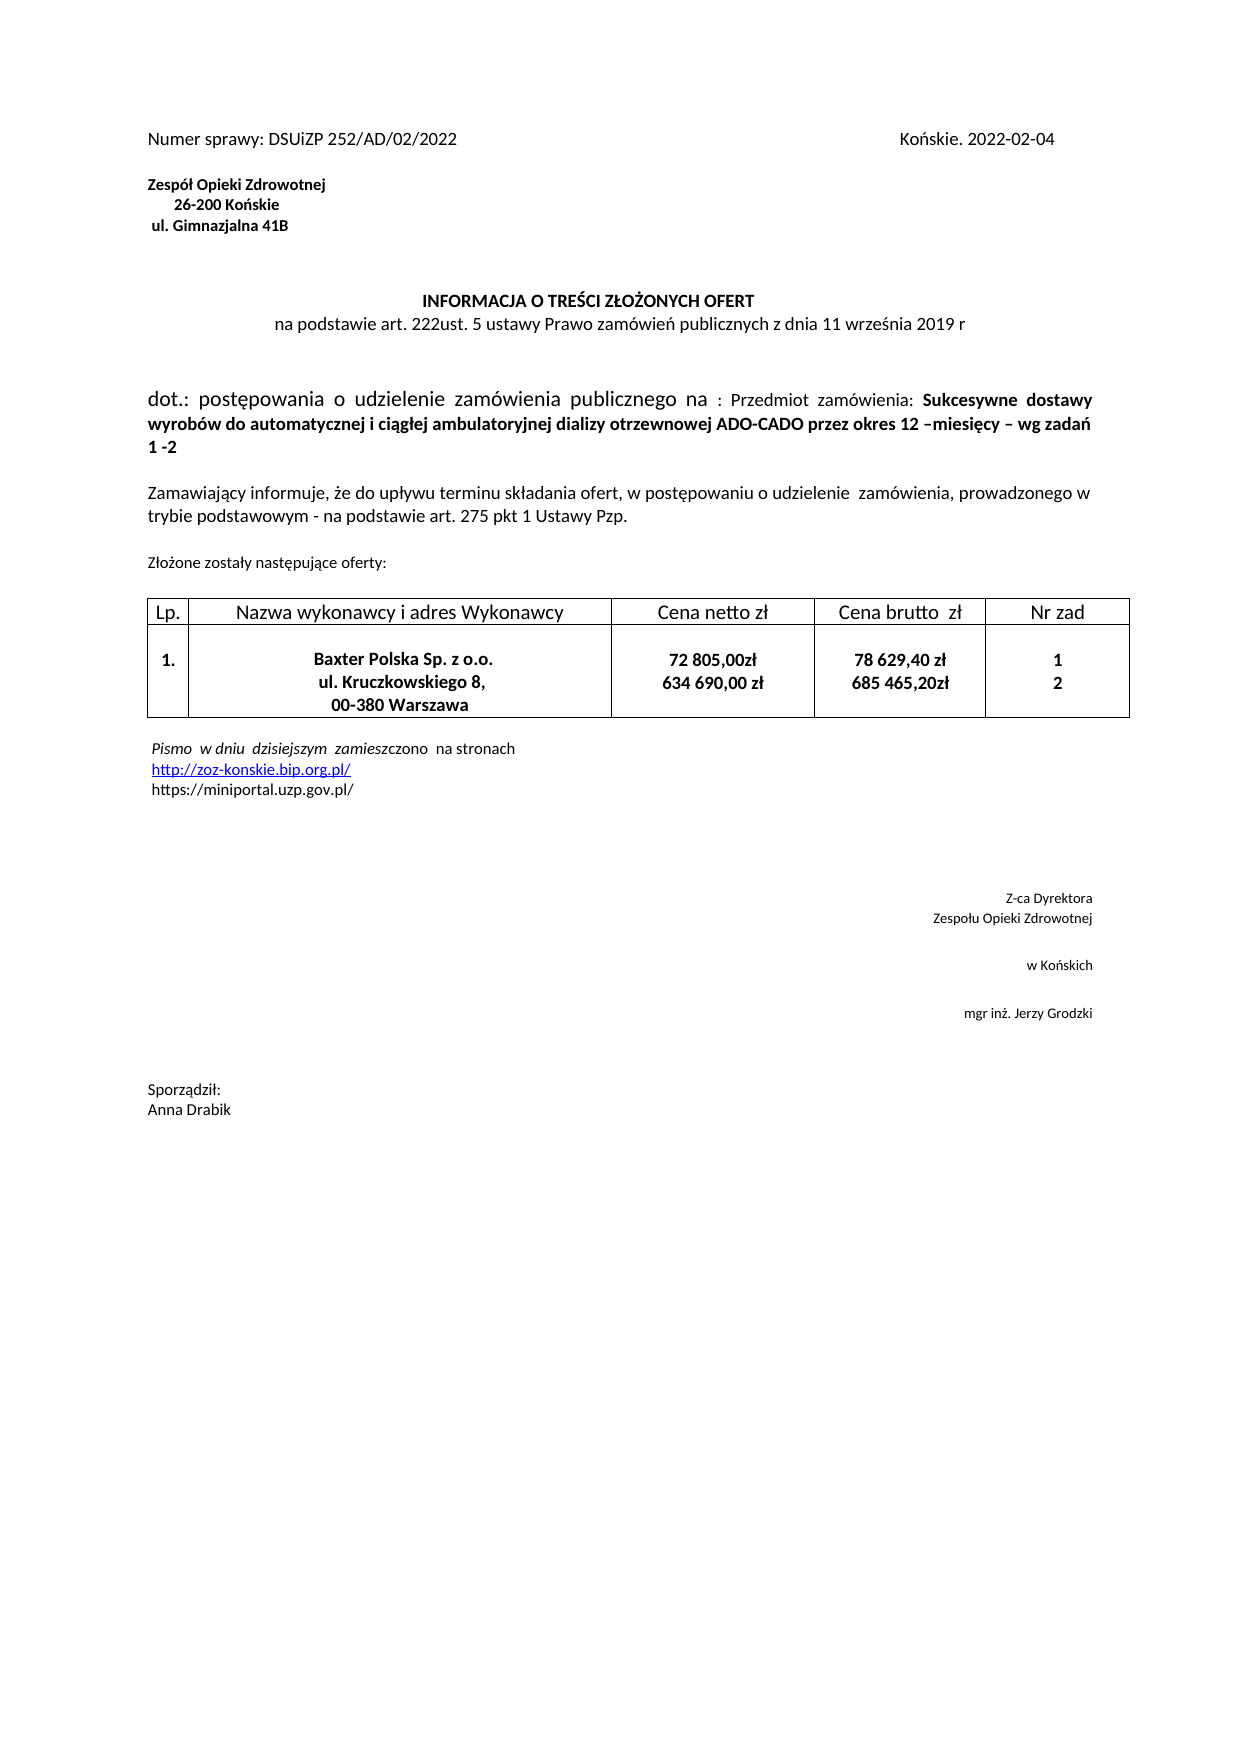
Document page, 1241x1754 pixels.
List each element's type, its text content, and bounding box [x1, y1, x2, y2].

table_cell 1 2 [986, 625, 1129, 717]
text http://zoz-konskie.bip.org.pl/ [148, 759, 1093, 779]
text mgr inż. Jerzy Grodzki [148, 1004, 1093, 1022]
text https://miniportal.uzp.gov.pl/ [148, 779, 1093, 799]
text Pismo w dniu dzisiejszym zamieszczono na stronach [148, 738, 1093, 759]
text Zespół Opieki Zdrowotnej [148, 174, 1093, 195]
table_cell 72 805,00zł 634 690,00 zł [612, 625, 814, 717]
text Zamawiający informuje, że do upływu terminu składania ofert, w postępowaniu o udzielenie zamówienia, prowadzonego w trybie podstawowym - na podstawie art. 275 pkt 1 Ustawy Pzp. [148, 481, 1093, 527]
table_cell Baxter Polska Sp. z o.o. ul. Kruczkowskiego 8, 00-380 Warszawa [189, 625, 611, 717]
text w Końskich [148, 956, 1093, 974]
table_cell 1. [148, 625, 188, 717]
text 26-200 Końskie [148, 195, 1093, 215]
text ul. Gimnazjalna 41B [148, 215, 1093, 235]
table_header Nr zad [986, 599, 1129, 624]
text dot.: postępowania o udzielenie zamówienia publicznego na : Przedmiot zamówienia: Sukcesywne dostawy wyrobów do automatycznej i ciągłej ambulatoryjnej dializy otrzewnowej ADO-CADO przez okres 12 –miesięcy – wg zadań 1 -2 [148, 385, 1093, 458]
table_header Cena brutto zł [815, 599, 985, 624]
table_header Cena netto zł [612, 599, 814, 624]
table_cell 78 629,40 zł 685 465,20zł [815, 625, 985, 717]
text Anna Drabik [148, 1100, 1093, 1120]
text INFORMACJA O TREŚCI ZŁOŻONYCH OFERT [148, 289, 1093, 312]
text Numer sprawy: DSUiZP 252/AD/02/2022 Końskie. 2022-02-04 [148, 127, 1093, 150]
table_header Lp. [148, 599, 188, 624]
text Złożone zostały następujące oferty: [148, 552, 1093, 572]
table_header Nazwa wykonawcy i adres Wykonawcy [189, 599, 611, 624]
text Sporządził: [148, 1079, 1093, 1100]
text na podstawie art. 222ust. 5 ustawy Prawo zamówień publicznych z dnia 11 września 2019 r [148, 312, 1093, 334]
text Zespołu Opieki Zdrowotnej [148, 909, 1093, 927]
text Z-ca Dyrektora [148, 855, 1093, 909]
